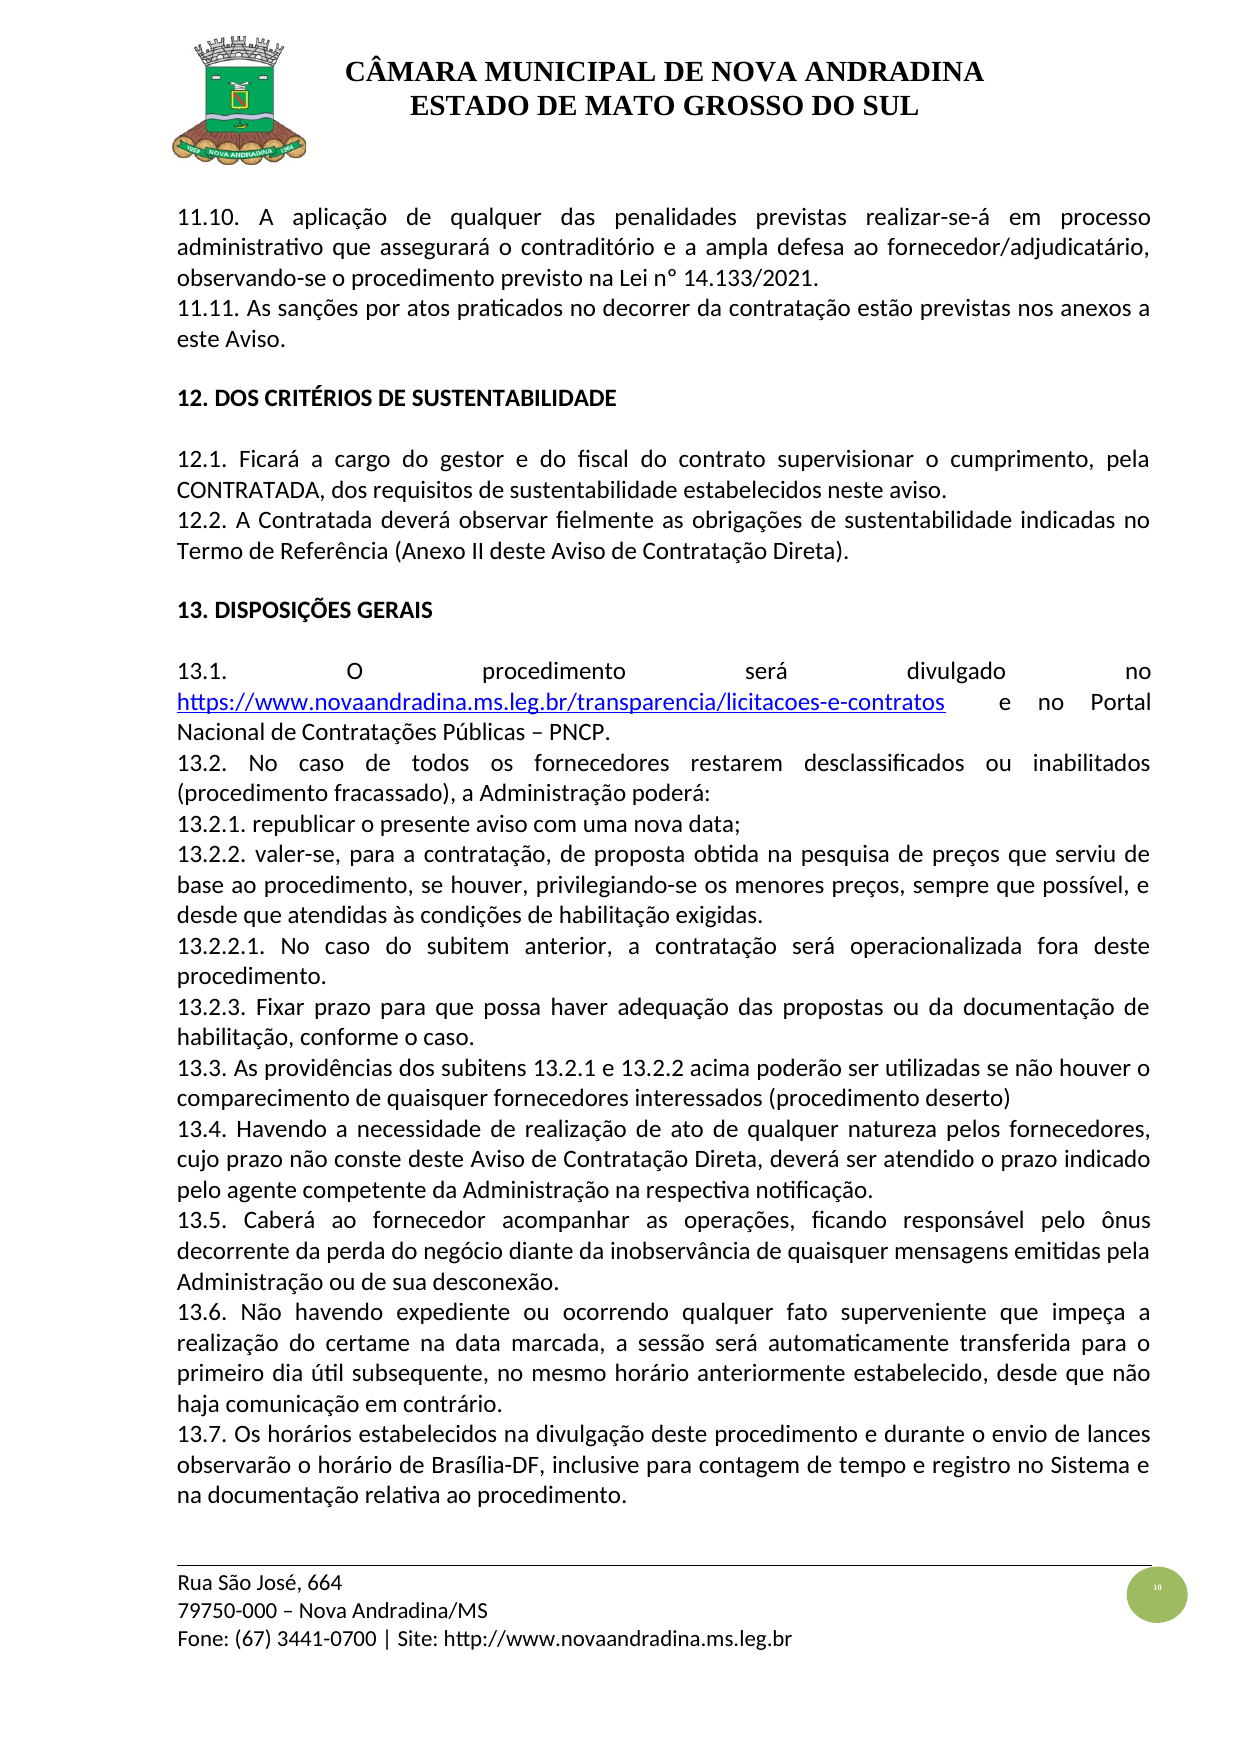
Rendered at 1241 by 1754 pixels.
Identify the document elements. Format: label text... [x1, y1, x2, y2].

text 13.2.3. Fixar prazo para que possa haver adequação das propostas ou da documentação de habilitação, conforme o caso. [177, 991, 1152, 1052]
text 11.10. A aplicação de qualquer das penalidades previstas realizar-se-á em processo administrativo que assegurará o contraditório e a ampla defesa ao fornecedor/adjudicatário, observando-se o procedimento previsto na Lei nº 14.133/2021. [177, 201, 1152, 292]
text 13.7. Os horários estabelecidos na divulgação deste procedimento e durante o envio de lances observarão o horário de Brasília-DF, inclusive para contagem de tempo e registro no Sistema e na documentação relativa ao procedimento. [177, 1418, 1152, 1510]
text 13.6. Não havendo expediente ou ocorrendo qualquer fato superveniente que impeça a realização do certame na data marcada, a sessão será automaticamente transferida para o primeiro dia útil subsequente, no mesmo horário anteriormente estabelecido, desde que não haja comunicação em contrário. [177, 1296, 1152, 1418]
subtitle 12. DOS CRITÉRIOS DE SUSTENTABILIDADE [177, 382, 1152, 413]
text 13.2.2.1. No caso do subitem anterior, a contratação será operacionalizada fora deste procedimento. [177, 930, 1152, 991]
text 13.4. Havendo a necessidade de realização de ato de qualquer natureza pelos fornecedores, cujo prazo não conste deste Aviso de Contratação Direta, deverá ser atendido o prazo indicado pelo agente competente da Administração na respectiva notificação. [177, 1113, 1152, 1204]
text 13.2.2. valer-se, para a contratação, de proposta obtida na pesquisa de preços que serviu de base ao procedimento, se houver, privilegiando-se os menores preços, sempre que possível, e desde que atendidas às condições de habilitação exigidas. [177, 838, 1152, 930]
text 13.2.1. republicar o presente aviso com uma nova data; [177, 808, 1152, 838]
picture [172, 36, 307, 165]
text 12.2. A Contratada deverá observar fielmente as obrigações de sustentabilidade indicadas no Termo de Referência (Anexo II deste Aviso de Contratação Direta). [177, 504, 1152, 565]
text 12.1. Ficará a cargo do gestor e do fiscal do contrato supervisionar o cumprimento, pela CONTRATADA, dos requisitos de sustentabilidade estabelecidos neste aviso. [177, 443, 1152, 504]
text 13.1. O procedimento será divulgado no https://www.novaandradina.ms.leg.br/transparencia/licitacoes-e-contratos e no Portal Nacional de Contratações Públicas – PNCP. [177, 655, 1152, 747]
text 13.3. As providências dos subitens 13.2.1 e 13.2.2 acima poderão ser utilizadas se não houver o comparecimento de quaisquer fornecedores interessados (procedimento deserto) [177, 1052, 1152, 1113]
text 11.11. As sanções por atos praticados no decorrer da contratação estão previstas nos anexos a este Aviso. [177, 292, 1152, 353]
text 13.5. Caberá ao fornecedor acompanhar as operações, ficando responsável pelo ônus decorrente da perda do negócio diante da inobservância de quaisquer mensagens emitidas pela Administração ou de sua desconexão. [177, 1204, 1152, 1296]
text 13.2. No caso de todos os fornecedores restarem desclassificados ou inabilitados (procedimento fracassado), a Administração poderá: [177, 747, 1152, 808]
subtitle 13. DISPOSIÇÕES GERAIS [177, 594, 1152, 625]
